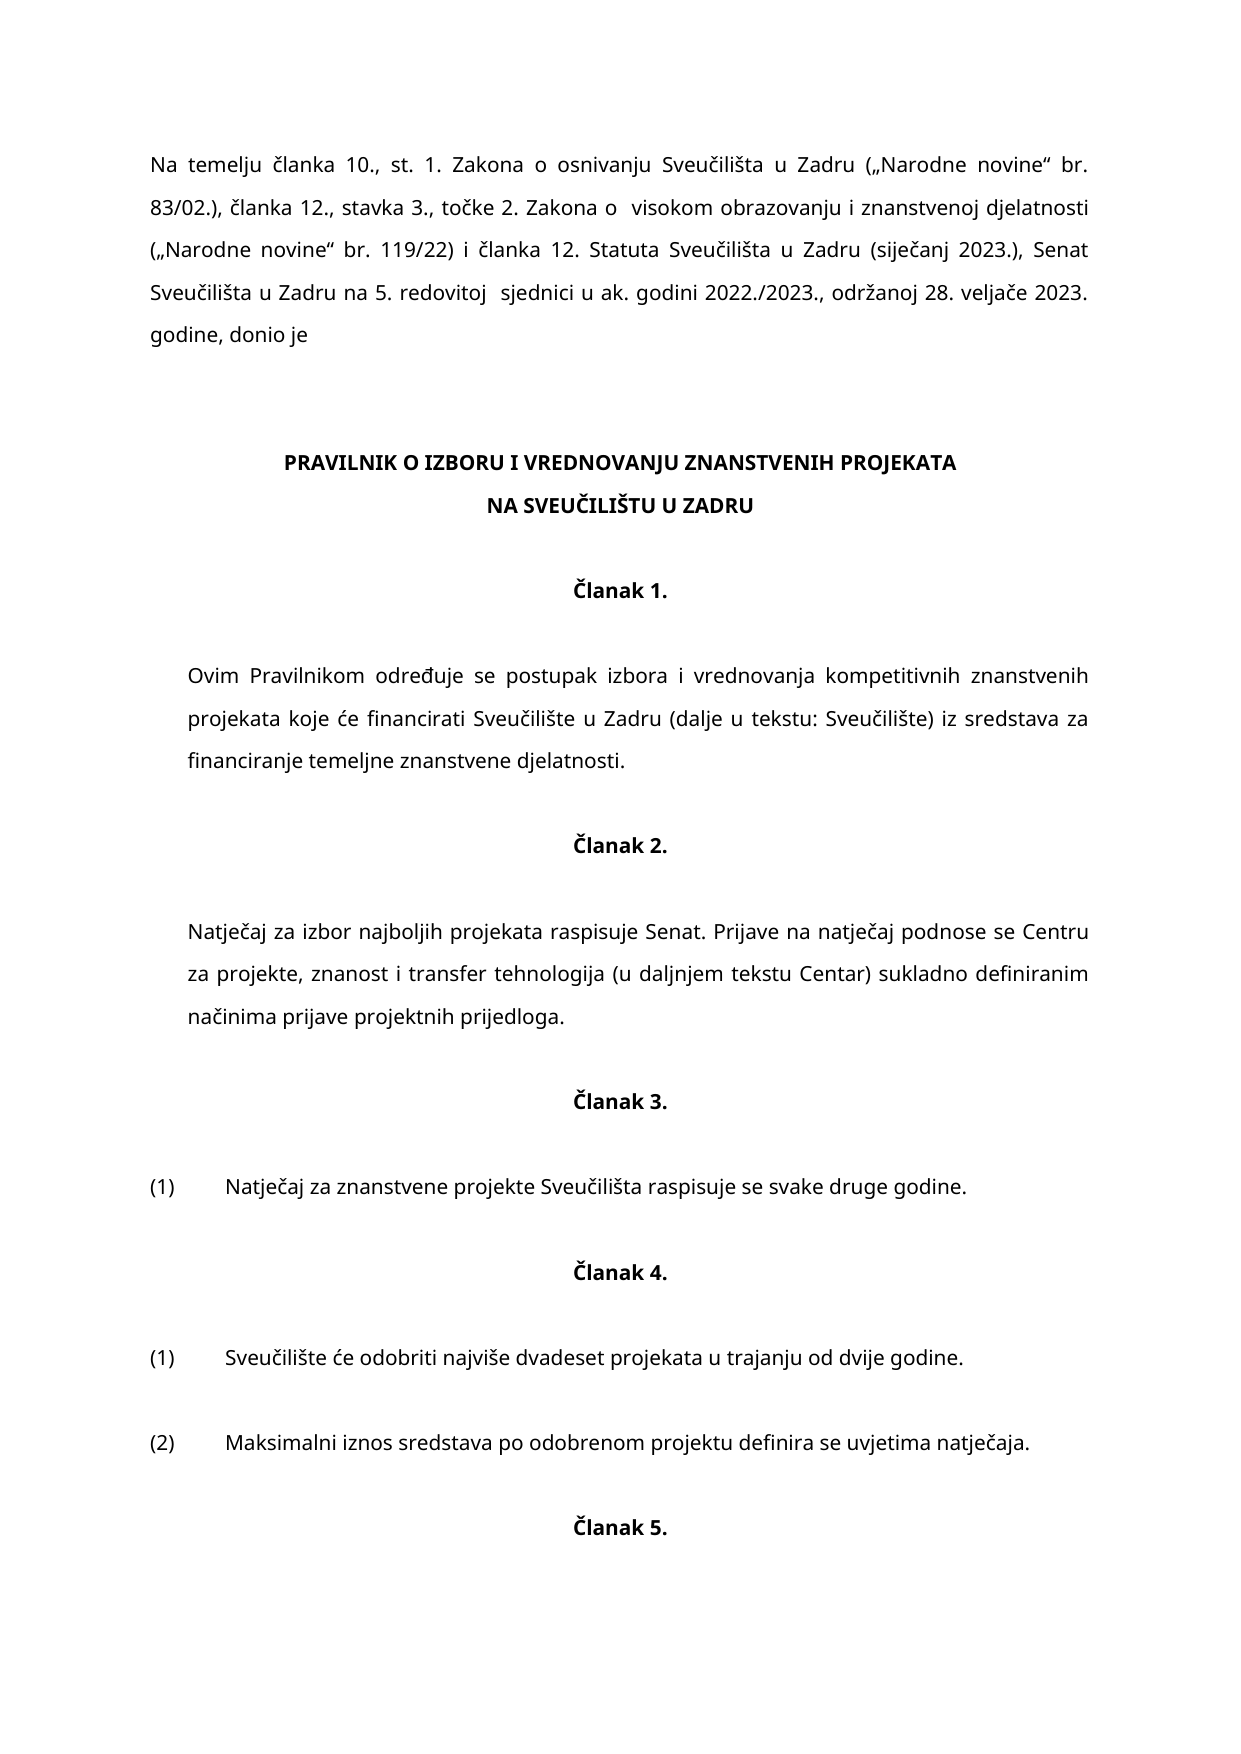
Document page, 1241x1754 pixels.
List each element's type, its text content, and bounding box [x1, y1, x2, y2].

text Članak 5. [150, 1513, 1090, 1542]
list Maksimalni iznos sredstava po odobrenom projektu definira se uvjetima natječaja. [150, 1428, 1090, 1457]
text Članak 3. [150, 1087, 1090, 1116]
text Članak 1. [150, 576, 1090, 604]
list Natječaj za znanstvene projekte Sveučilišta raspisuje se svake druge godine. [150, 1172, 1090, 1201]
text Članak 4. [150, 1258, 1090, 1286]
text Članak 2. [150, 832, 1090, 860]
text NA SVEUČILIŠTU U ZADRU [150, 491, 1090, 519]
text Natječaj za izbor najboljih projekata raspisuje Senat. Prijave na natječaj podnose se Centru za projekte, znanost i transfer tehnologija (u daljnjem tekstu Centar) sukladno definiranim načinima prijave projektnih prijedloga. [187, 917, 1090, 1031]
text PRAVILNIK O IZBORU I VREDNOVANJU ZNANSTVENIH PROJEKATA [150, 448, 1090, 477]
text Na temelju članka 10., st. 1. Zakona o osnivanju Sveučilišta u Zadru („Narodne novine“ br. 83/02.), članka 12., stavka 3., točke 2. Zakona o visokom obrazovanju i znanstvenoj djelatnosti („Narodne novine“ br. 119/22) i članka 12. Statuta Sveučilišta u Zadru (siječanj 2023.), Senat Sveučilišta u Zadru na 5. redovitoj sjednici u ak. godini 2022./2023., održanoj 28. veljače 2023. godine, donio je [150, 150, 1090, 349]
text Ovim Pravilnikom određuje se postupak izbora i vrednovanja kompetitivnih znanstvenih projekata koje će financirati Sveučilište u Zadru (dalje u tekstu: Sveučilište) iz sredstava za financiranje temeljne znanstvene djelatnosti. [187, 661, 1090, 775]
list Sveučilište će odobriti najviše dvadeset projekata u trajanju od dvije godine. [150, 1343, 1090, 1371]
